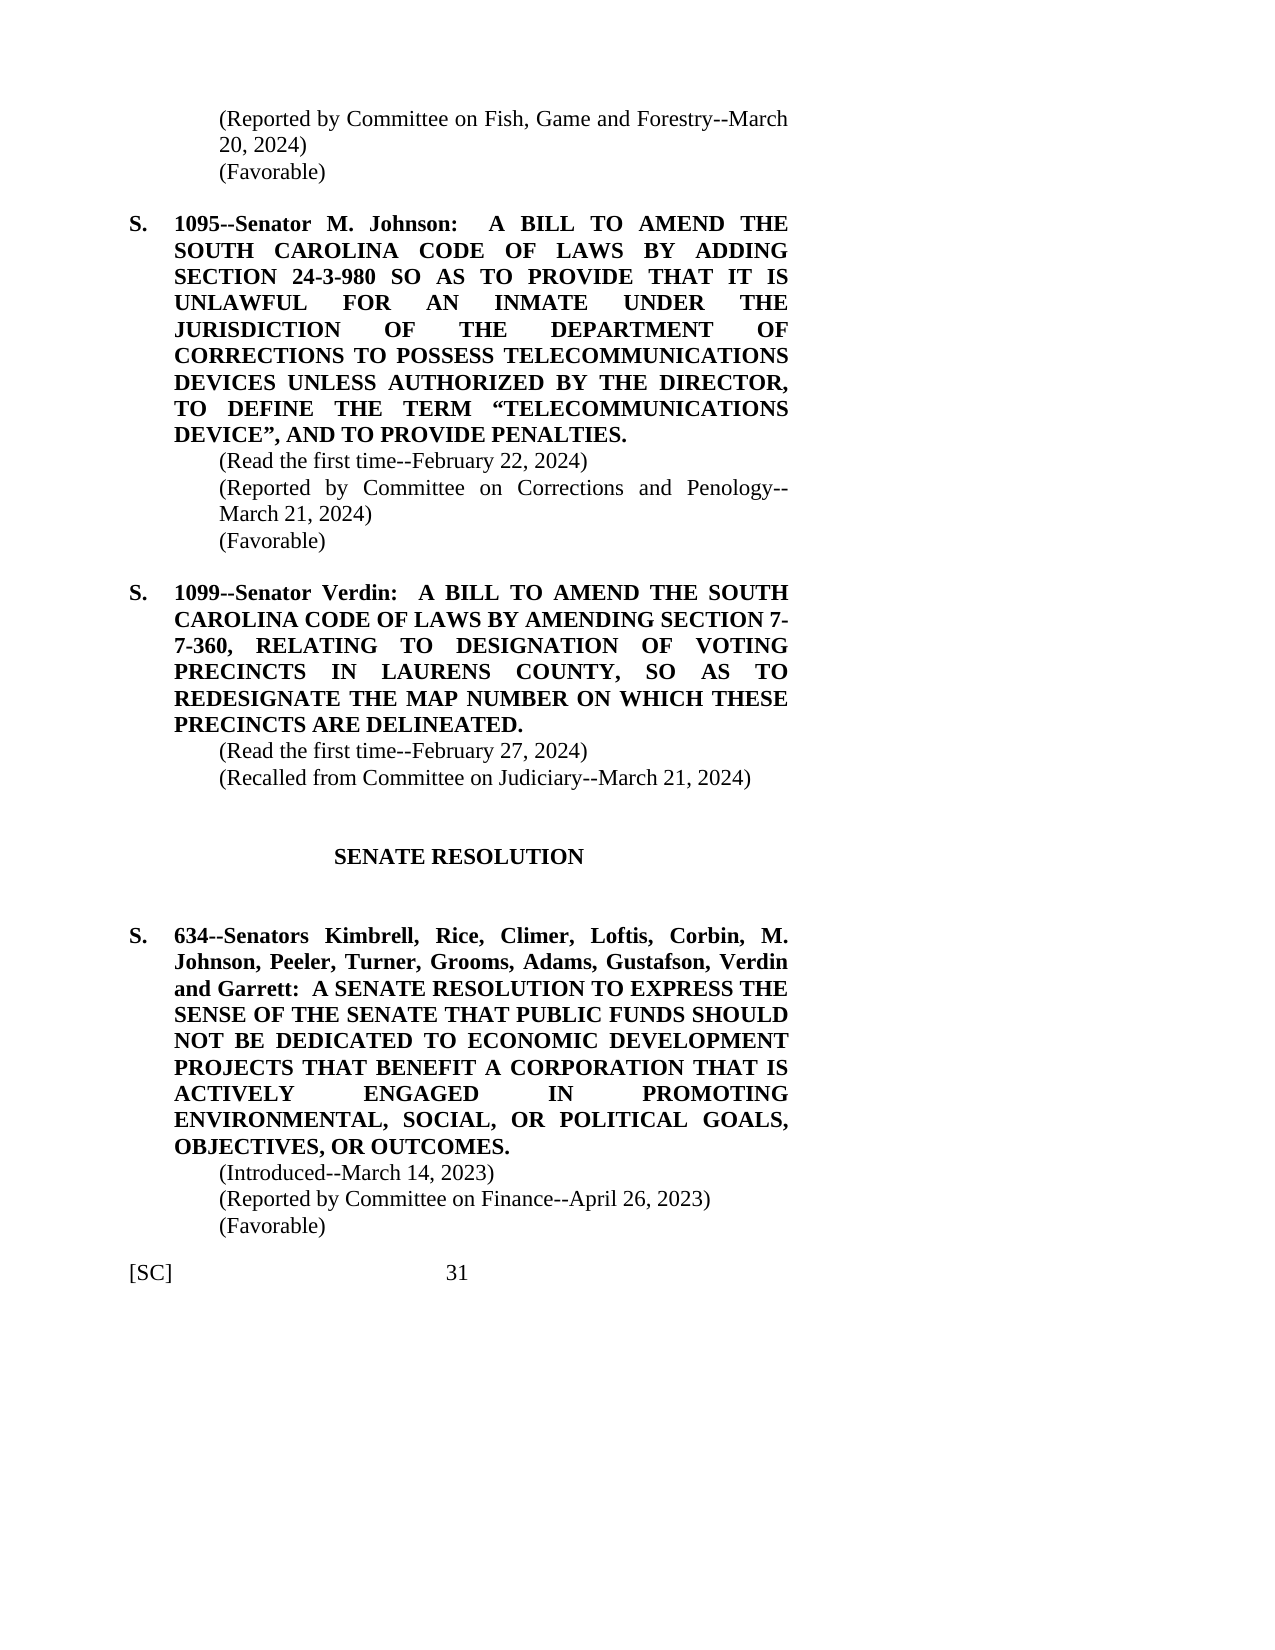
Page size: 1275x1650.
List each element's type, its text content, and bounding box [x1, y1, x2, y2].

text (Favorable) [219, 158, 789, 184]
text (Reported by Committee on Finance--April 26, 2023) [219, 1186, 789, 1212]
text (Recalled from Committee on Judiciary--March 21, 2024) [219, 764, 789, 790]
text (Reported by Committee on Fish, Game and Forestry--March 20, 2024) [219, 105, 789, 158]
text (Introduced--March 14, 2023) [219, 1159, 789, 1186]
text (Read the first time--February 22, 2024) [219, 448, 789, 474]
title S. 1095--Senator M. Johnson: A BILL TO AMEND THE SOUTH CAROLINA CODE OF LAWS BY ADDING SECTION 24‑3‑980 SO AS TO PROVIDE THAT IT IS UNLAWFUL FOR AN INMATE UNDER THE JURISDICTION OF THE DEPARTMENT OF CORRECTIONS TO POSSESS TELECOMMUNICATIONS DEVICES UNLESS AUTHORIZED BY THE DIRECTOR, TO DEFINE THE TERM “TELECOMMUNICATIONS DEVICE”, AND TO PROVIDE PENALTIES. [129, 210, 789, 448]
text (Favorable) [219, 1212, 789, 1238]
title S. 1099--Senator Verdin: A BILL TO AMEND THE SOUTH CAROLINA CODE OF LAWS BY AMENDING SECTION 7-7-360, RELATING TO DESIGNATION OF VOTING PRECINCTS IN LAURENS COUNTY, SO AS TO REDESIGNATE THE MAP NUMBER ON WHICH THESE PRECINCTS ARE DELINEATED. [129, 579, 789, 737]
text (Reported by Committee on Corrections and Penology--March 21, 2024) [219, 474, 789, 527]
subtitle SENATE RESOLUTION [129, 843, 789, 869]
title S. 634--Senators Kimbrell, Rice, Climer, Loftis, Corbin, M. Johnson, Peeler, Turner, Grooms, Adams, Gustafson, Verdin and Garrett: A SENATE RESOLUTION TO EXPRESS THE SENSE OF THE SENATE THAT PUBLIC FUNDS SHOULD NOT BE DEDICATED TO ECONOMIC DEVELOPMENT PROJECTS THAT BENEFIT A CORPORATION THAT IS ACTIVELY ENGAGED IN PROMOTING ENVIRONMENTAL, SOCIAL, OR POLITICAL GOALS, OBJECTIVES, OR OUTCOMES. [129, 922, 789, 1159]
text (Favorable) [219, 527, 789, 553]
text (Read the first time--February 27, 2024) [219, 737, 789, 764]
